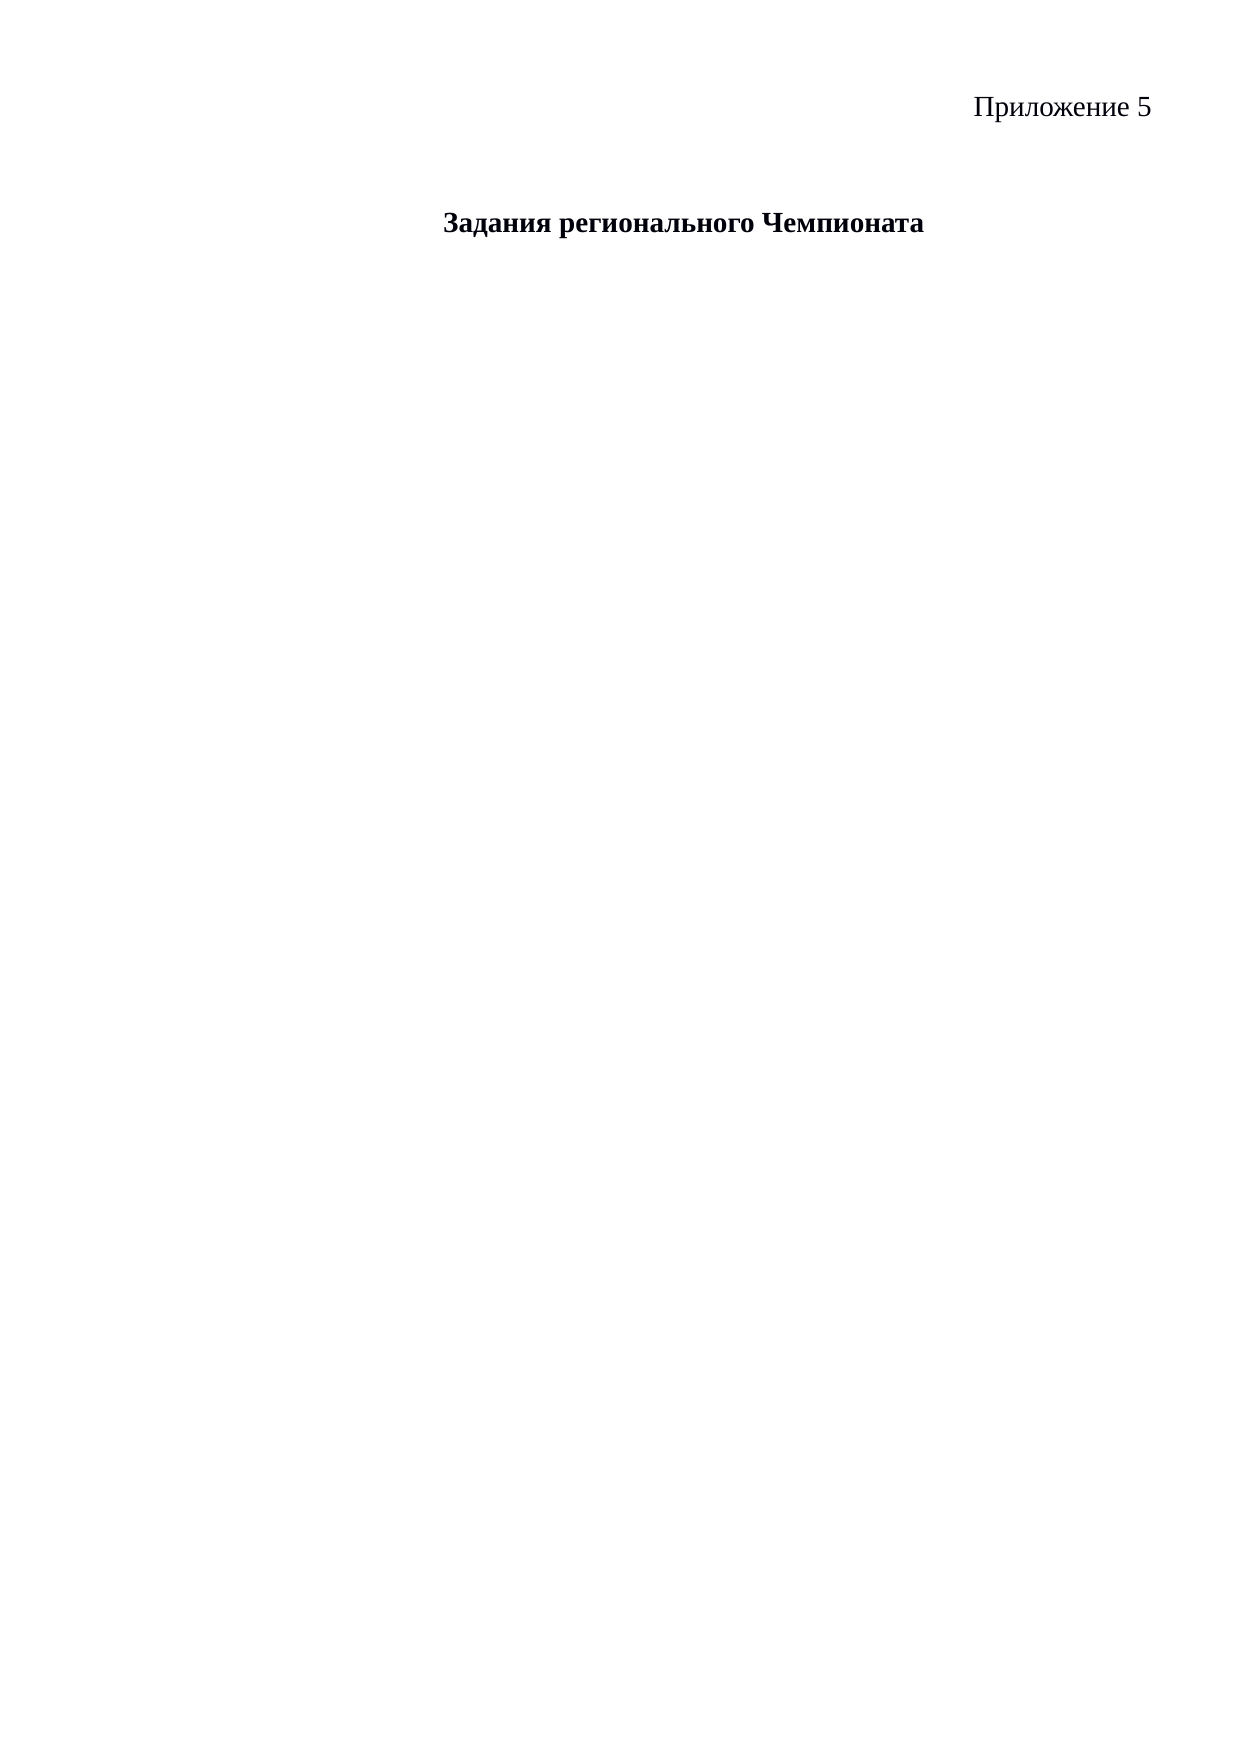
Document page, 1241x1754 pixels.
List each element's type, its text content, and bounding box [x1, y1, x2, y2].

text Приложение 5 [148, 89, 1152, 122]
text Задания регионального Чемпионата [148, 205, 1145, 238]
